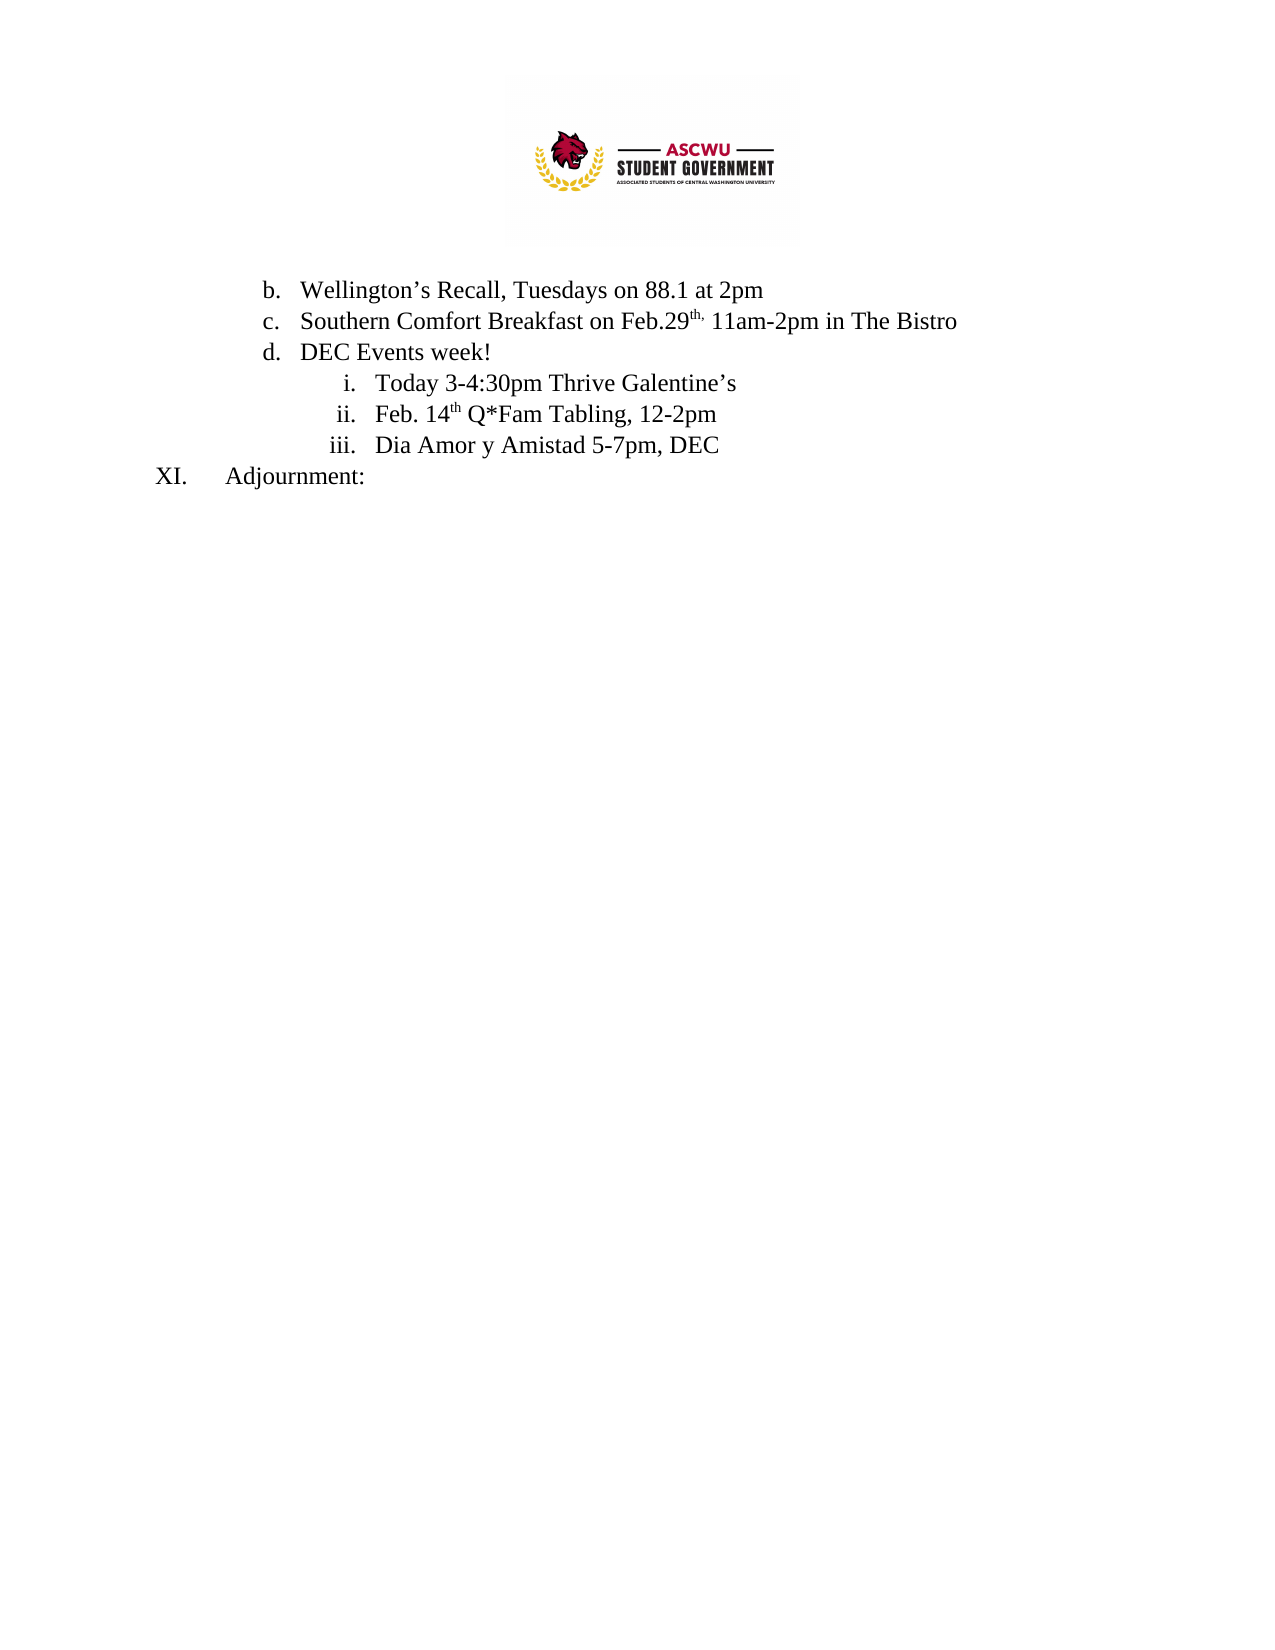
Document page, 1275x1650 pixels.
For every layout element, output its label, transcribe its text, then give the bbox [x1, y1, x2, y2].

list Southern Comfort Breakfast on Feb.29th, 11am-2pm in The Bistro [262, 306, 1125, 335]
list Wellington’s Recall, Tuesdays on 88.1 at 2pm [262, 275, 1125, 304]
list Feb. 14th Q*Fam Tabling, 12-2pm [356, 399, 1125, 428]
list DEC Events week! [262, 337, 1125, 366]
list Dia Amor y Amistad 5-7pm, DEC [356, 430, 1125, 459]
list Today 3-4:30pm Thrive Galentine’s [356, 368, 1125, 397]
list Adjournment: [187, 461, 1125, 490]
